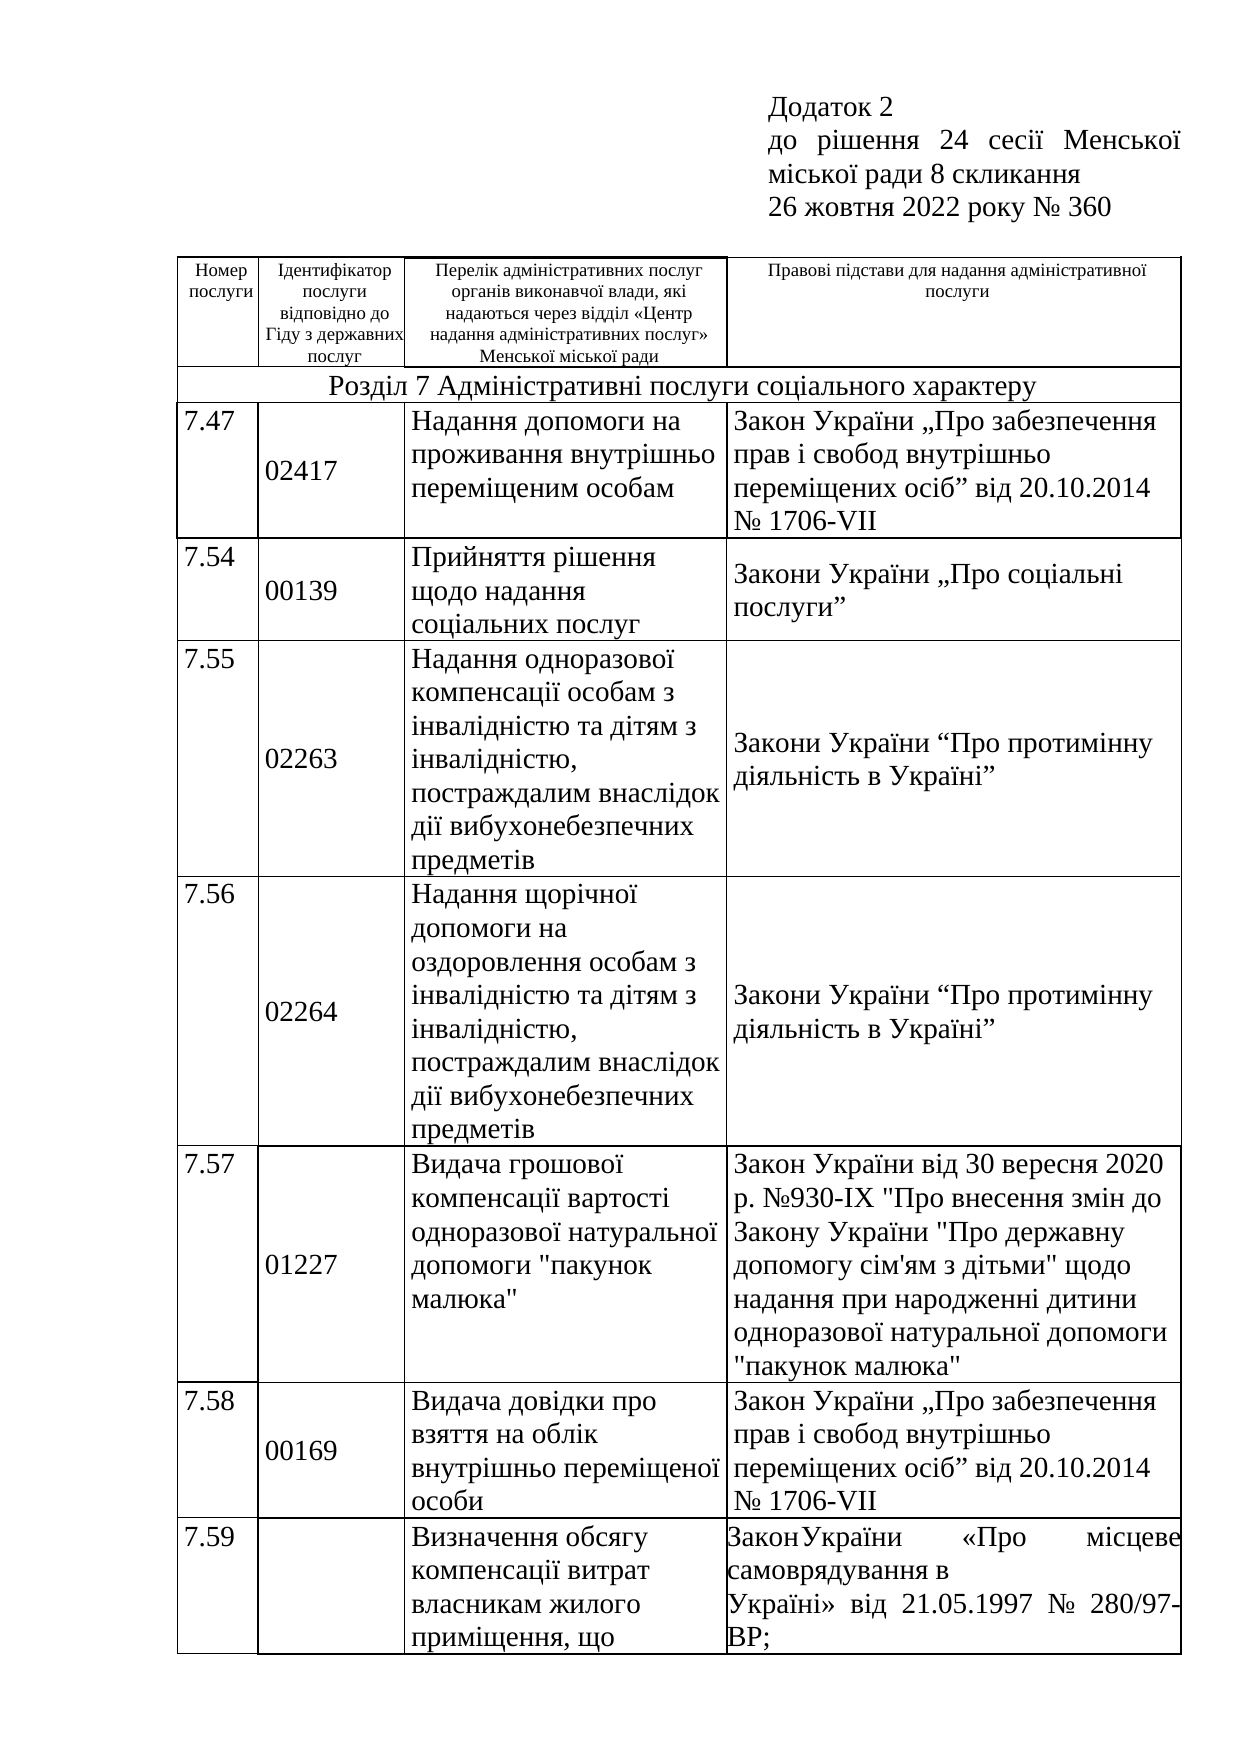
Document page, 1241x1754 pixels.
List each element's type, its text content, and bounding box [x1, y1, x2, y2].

table_cell 7.57 [178, 1146, 257, 1381]
table_cell Розділ 7 Адміністративні послуги соціального характеру [178, 367, 1180, 402]
table_cell 7.54 [178, 539, 258, 640]
table_cell Надання одноразової компенсації особам з інвалідністю та дітям з інвалідністю, постраждалим внаслідок дії вибухонебезпечних предметів [405, 641, 726, 876]
table_cell 7.58 [178, 1383, 257, 1517]
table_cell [405, 1519, 726, 1653]
table_header Ідентифікатор послуги відповідно до Гіду з державних послуг [259, 258, 404, 366]
table_cell 02264 [259, 877, 404, 1145]
table_cell Надання щорічної допомоги на оздоровлення особам з інвалідністю та дітям з інвалідністю, постраждалим внаслідок дії вибухонебезпечних предметів [405, 877, 726, 1145]
text Додаток 2 [768, 89, 1181, 122]
table_cell Видача грошової компенсації вартості одноразової натуральної допомоги "пакунок малюка" [405, 1147, 726, 1381]
table_header Перелік адміністративних послуг органів виконавчої влади, які надаються через відділ «Центр надання адміністративних послуг» Менської міської ради [405, 259, 726, 366]
table_cell 7.47 [178, 403, 257, 537]
table_cell 02417 [259, 403, 404, 537]
table_cell Видача довідки про взяття на облік внутрішньо переміщеної особи [405, 1383, 726, 1517]
table_cell 7.56 [178, 877, 258, 1145]
table_cell 00139 [259, 539, 404, 640]
table_cell 01227 [259, 1147, 404, 1381]
table_cell Закон України „Про забезпечення прав і свобод внутрішньо переміщених осіб” від 20.10.2014 № 1706-VII [728, 1383, 1180, 1517]
text до рішення 24 сесії Менської міської ради 8 скликання [768, 122, 1181, 189]
table_cell 00169 [259, 1383, 404, 1517]
table_header Правові підстави для надання адміністративної послуги [728, 258, 1180, 366]
table_cell Закон України „Про забезпечення прав і свобод внутрішньо переміщених осіб” від 20.10.2014 № 1706-VII [728, 403, 1180, 537]
text 26 жовтня 2022 року № 360 [768, 189, 1181, 223]
table_cell Прийняття рішення щодо надання соціальних послуг [405, 539, 726, 640]
table_cell Надання допомоги на проживання внутрішньо переміщеним особам [405, 403, 726, 537]
table_cell 7.59 [178, 1518, 257, 1653]
table_header Номер послуги [178, 258, 258, 366]
table_cell 02263 [259, 641, 404, 876]
table_cell 7.55 [178, 641, 258, 876]
table_cell Закони України „Про соціальні послуги” [727, 539, 1181, 640]
table_cell Закон України від 30 вересня 2020 р. №930-IX "Про внесення змін до Закону України "Про державну допомогу сім'ям з дітьми" щодо надання при народженні дитини одноразової натуральної допомоги "пакунок малюка" [728, 1147, 1180, 1381]
table_cell Закони України “Про протимінну діяльність в Україні” [727, 876, 1181, 1145]
table_cell [259, 1519, 404, 1653]
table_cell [728, 1519, 1180, 1653]
table_cell Закони України “Про протимінну діяльність в Україні” [727, 640, 1181, 876]
